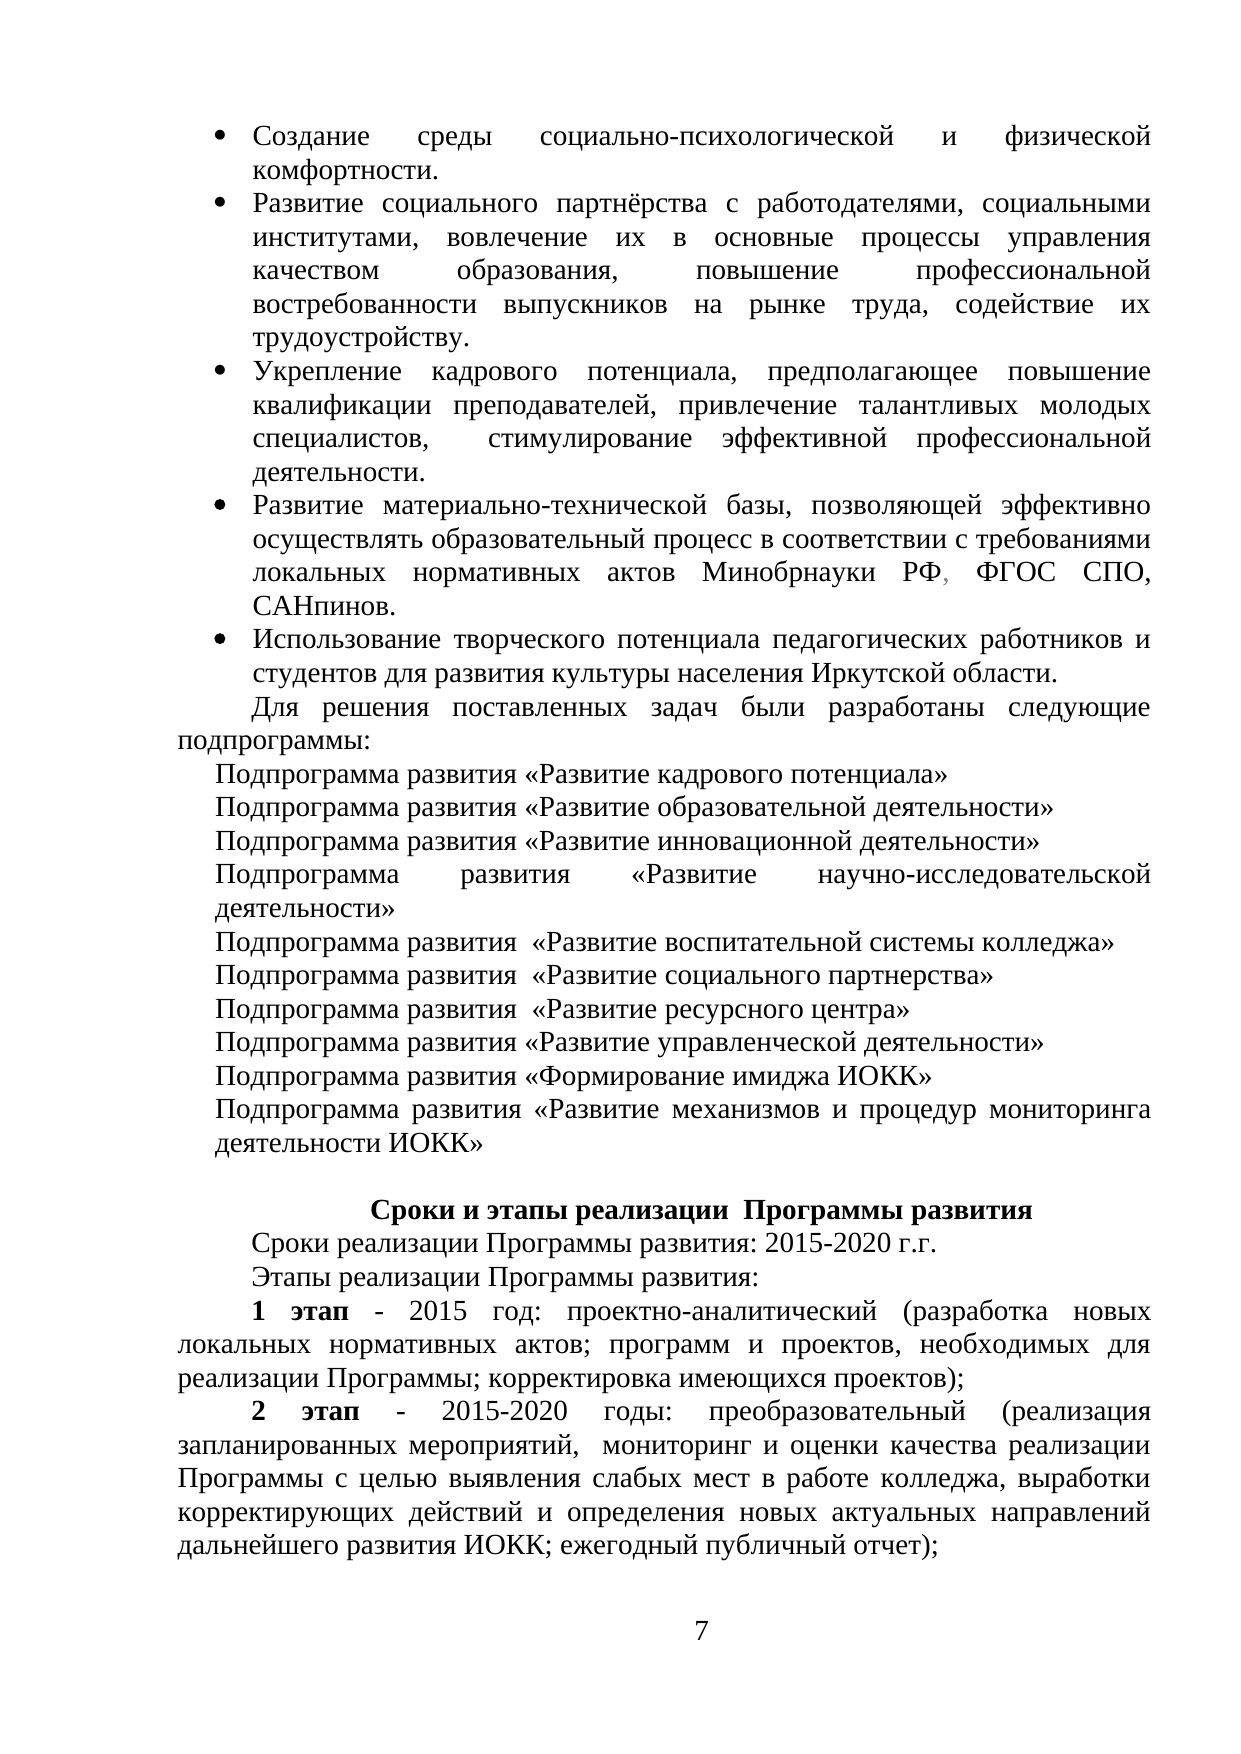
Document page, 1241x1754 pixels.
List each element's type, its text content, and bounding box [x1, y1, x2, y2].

text Этапы реализации Программы развития: [177, 1259, 1152, 1293]
text Подпрограмма развития «Развитие воспитательной системы колледжа» [215, 924, 1152, 957]
text Сроки и этапы реализации Программы развития [177, 1192, 1152, 1226]
text Подпрограмма развития «Развитие кадрового потенциала» [215, 756, 1152, 789]
text Подпрограмма развития «Развитие управленческой деятельности» [215, 1024, 1152, 1058]
text Подпрограмма развития «Развитие социального партнерства» [215, 957, 1152, 991]
text Сроки реализации Программы развития: 2015-2020 г.г. [177, 1226, 1152, 1259]
text 2 этап - 2015-2020 годы: преобразовательный (реализация запланированных мероприятий, мониторинг и оценки качества реализации Программы с целью выявления слабых мест в работе колледжа, выработки корректирующих действий и определения новых актуальных направлений дальнейшего развития ИОКК; ежегодный публичный отчет); [177, 1393, 1152, 1561]
text Подпрограмма развития «Развитие научно-исследовательской деятельности» [215, 857, 1152, 924]
list Развитие материально-технической базы, позволяющей эффективно осуществлять образовательный процесс в соответствии с требованиями локальных нормативных актов Минобрнауки РФ, ФГОС СПО, САНпинов. [215, 487, 1152, 622]
text Подпрограмма развития «Развитие инновационной деятельности» [215, 823, 1152, 857]
list Развитие социального партнёрства с работодателями, социальными институтами, вовлечение их в основные процессы управления качеством образования, повышение профессиональной востребованности выпускников на рынке труда, содействие их трудоустройству. [215, 185, 1152, 353]
text Подпрограмма развития «Формирование имиджа ИОКК» [215, 1058, 1152, 1091]
list Создание среды социально-психологической и физической комфортности. [215, 118, 1152, 185]
text Подпрограмма развития «Развитие ресурсного центра» [215, 991, 1152, 1024]
text Для решения поставленных задач были разработаны следующие подпрограммы: [177, 689, 1152, 756]
text Подпрограмма развития «Развитие образовательной деятельности» [215, 789, 1152, 823]
list Использование творческого потенциала педагогических работников и студентов для развития культуры населения Иркутской области. [215, 622, 1152, 689]
text Подпрограмма развития «Развитие механизмов и процедур мониторинга деятельности ИОКК» [215, 1091, 1152, 1158]
list Укрепление кадрового потенциала, предполагающее повышение квалификации преподавателей, привлечение талантливых молодых специалистов, стимулирование эффективной профессиональной деятельности. [215, 353, 1152, 487]
text 1 этап - 2015 год: проектно-аналитический (разработка новых локальных нормативных актов; программ и проектов, необходимых для реализации Программы; корректировка имеющихся проектов); [177, 1293, 1152, 1393]
